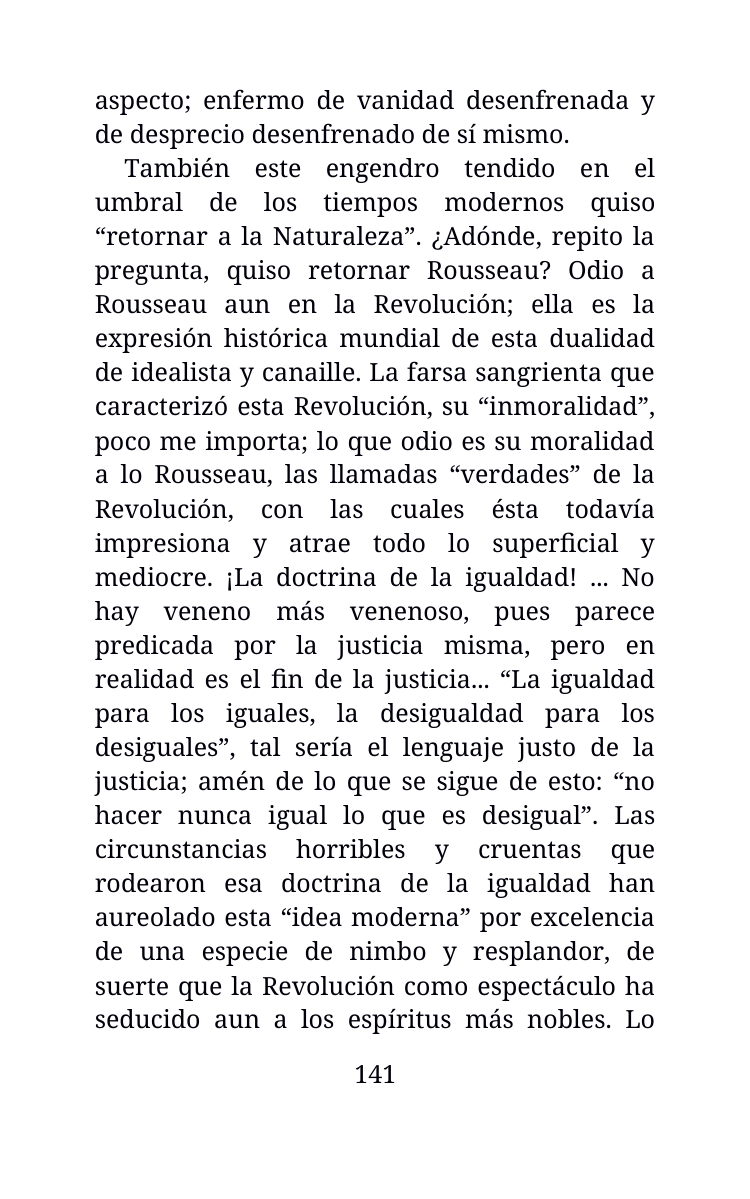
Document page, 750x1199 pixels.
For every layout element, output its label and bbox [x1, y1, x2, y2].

text [94, 82, 656, 151]
text [94, 151, 656, 1036]
